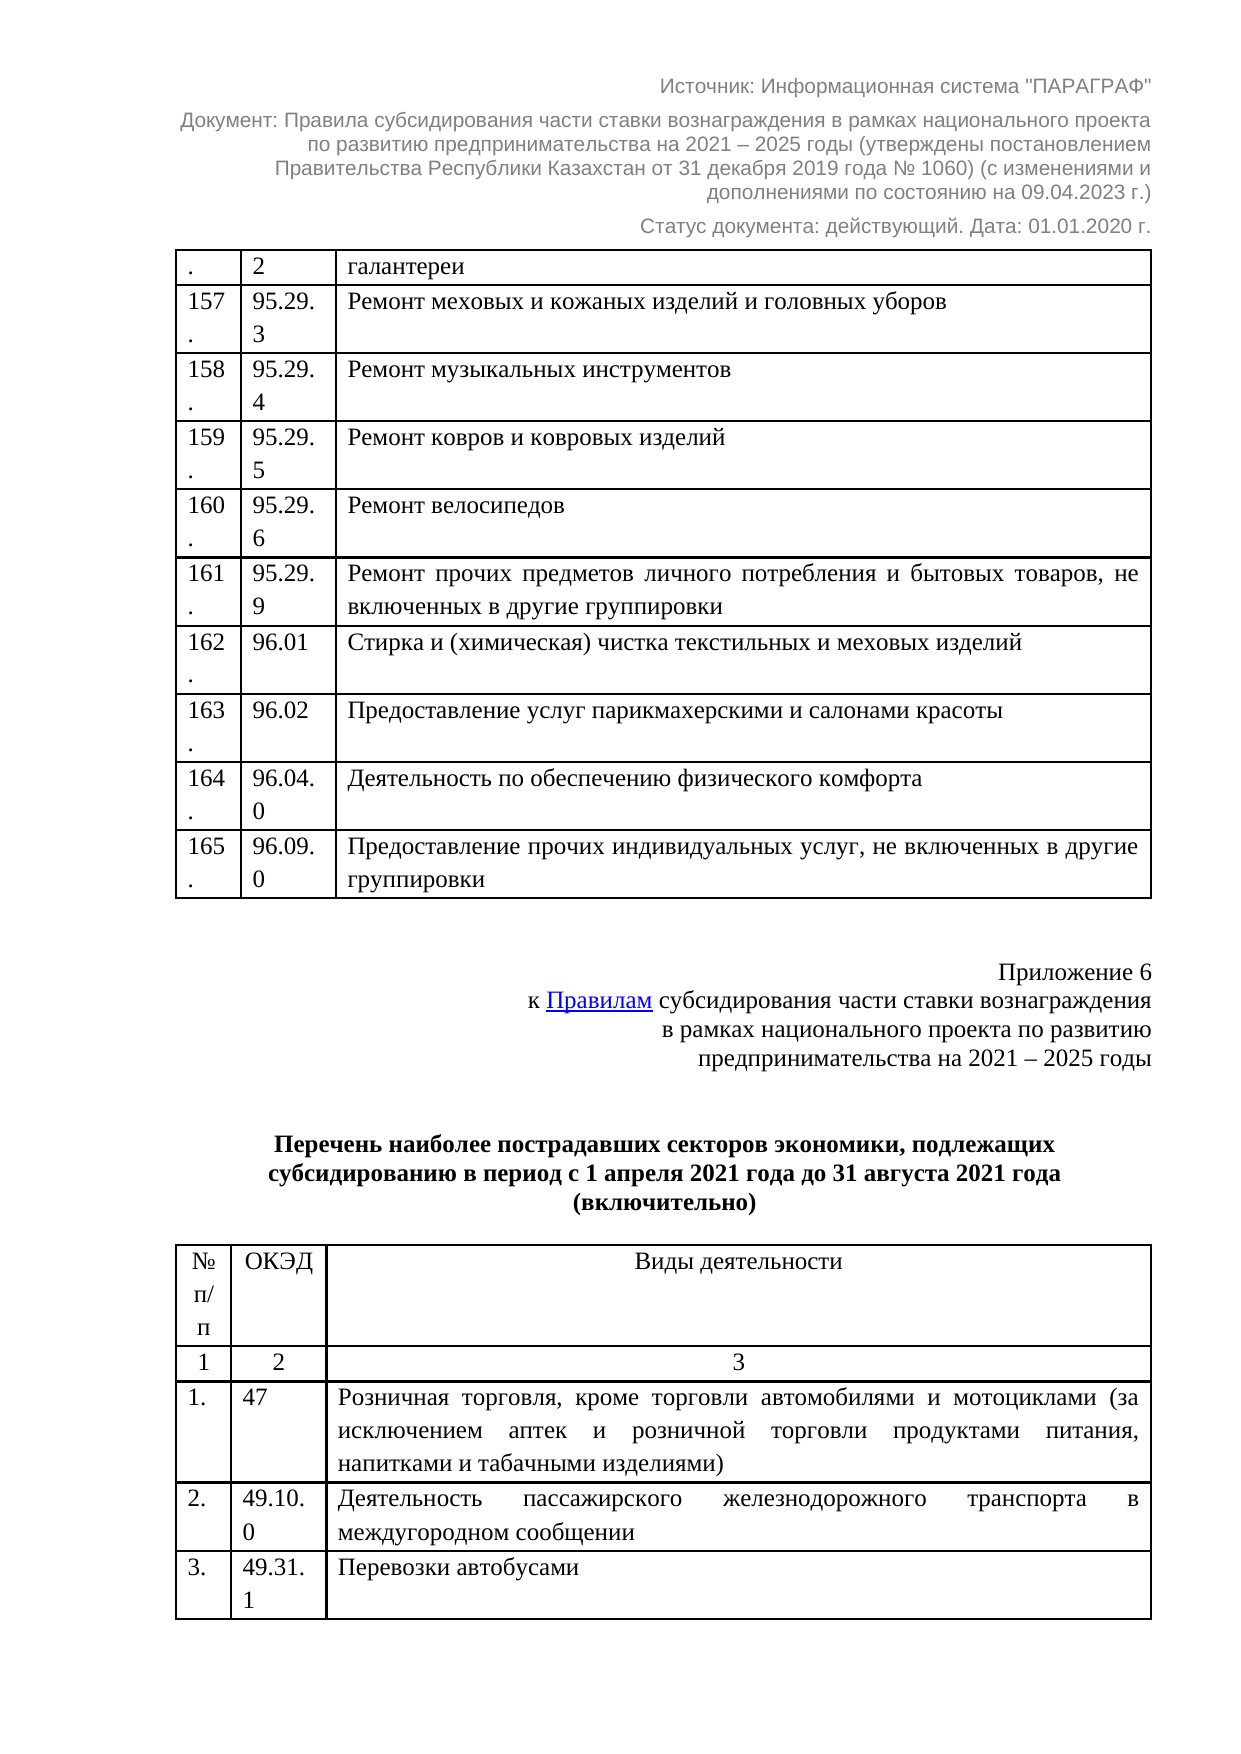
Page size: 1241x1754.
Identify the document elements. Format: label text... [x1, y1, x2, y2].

table_cell 162. [177, 627, 240, 693]
table_cell Ремонт музыкальных инструментов [337, 354, 1150, 420]
text в рамках национального проекта по развитию [177, 1014, 1152, 1043]
table_cell 163. [177, 695, 240, 761]
text предпринимательства на 2021 – 2025 годы [177, 1043, 1152, 1072]
table_cell 1. [177, 1383, 230, 1481]
table_cell Предоставление услуг парикмахерскими и салонами красоты [337, 695, 1150, 761]
table_cell 160. [177, 490, 240, 556]
table_cell 95.29.4 [242, 354, 335, 420]
table_cell Стирка и (химическая) чистка текстильных и меховых изделий [337, 627, 1150, 693]
table_cell 164. [177, 763, 240, 829]
table_cell 159. [177, 422, 240, 488]
table_cell 156. [177, 251, 240, 284]
table_cell 95.29.9 [242, 559, 335, 624]
table_cell 95.29.3 [242, 286, 335, 352]
text Приложение 6 [177, 957, 1152, 985]
table_cell 158. [177, 354, 240, 420]
table_header № п/п [177, 1246, 230, 1345]
table_cell 1 [177, 1347, 230, 1380]
table_cell Ремонт прочих предметов личного потребления и бытовых товаров, не включенных в другие группировки [337, 559, 1150, 624]
table_cell 49.31.1 [232, 1552, 325, 1618]
table_cell 2. [177, 1484, 230, 1549]
table_cell Предоставление прочих индивидуальных услуг, не включенных в другие группировки [337, 831, 1150, 897]
table_cell 95.29.6 [242, 490, 335, 556]
table_cell 161. [177, 559, 240, 624]
table_cell 2 [232, 1347, 325, 1380]
table_cell Деятельность пассажирского железнодорожного транспорта в междугородном сообщении [328, 1484, 1150, 1549]
table_cell 3. [177, 1552, 230, 1618]
table_cell Перевозки автобусами [328, 1552, 1150, 1618]
text к Правилам субсидирования части ставки вознаграждения [177, 985, 1152, 1014]
table_header Виды деятельности [328, 1246, 1150, 1345]
table_cell Ремонт меховых и кожаных изделий и головных уборов [337, 286, 1150, 352]
table_cell Деятельность по обеспечению физического комфорта [337, 763, 1150, 829]
table_cell Розничная торговля, кроме торговли автомобилями и мотоциклами (за исключением аптек и розничной торговли продуктами питания, напитками и табачными изделиями) [328, 1383, 1150, 1481]
table_cell 96.04.0 [242, 763, 335, 829]
table_cell 3 [328, 1347, 1150, 1380]
table_cell 47 [232, 1383, 325, 1481]
table_cell 96.02 [242, 695, 335, 761]
table_cell 95.29.5 [242, 422, 335, 488]
table_cell 157. [177, 286, 240, 352]
table_cell 49.10.0 [232, 1484, 325, 1549]
table_header ОКЭД [232, 1246, 325, 1345]
text Перечень наиболее пострадавших секторов экономики, подлежащих субсидированию в период с 1 апреля 2021 года до 31 августа 2021 года (включительно) [177, 1129, 1152, 1215]
table_cell 95.29.2 [242, 251, 335, 284]
table_cell Ремонт велосипедов [337, 490, 1150, 556]
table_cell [337, 251, 1150, 284]
table_cell 165. [177, 831, 240, 897]
table_cell Ремонт ковров и ковровых изделий [337, 422, 1150, 488]
table_cell 96.01 [242, 627, 335, 693]
table_cell 96.09.0 [242, 831, 335, 897]
